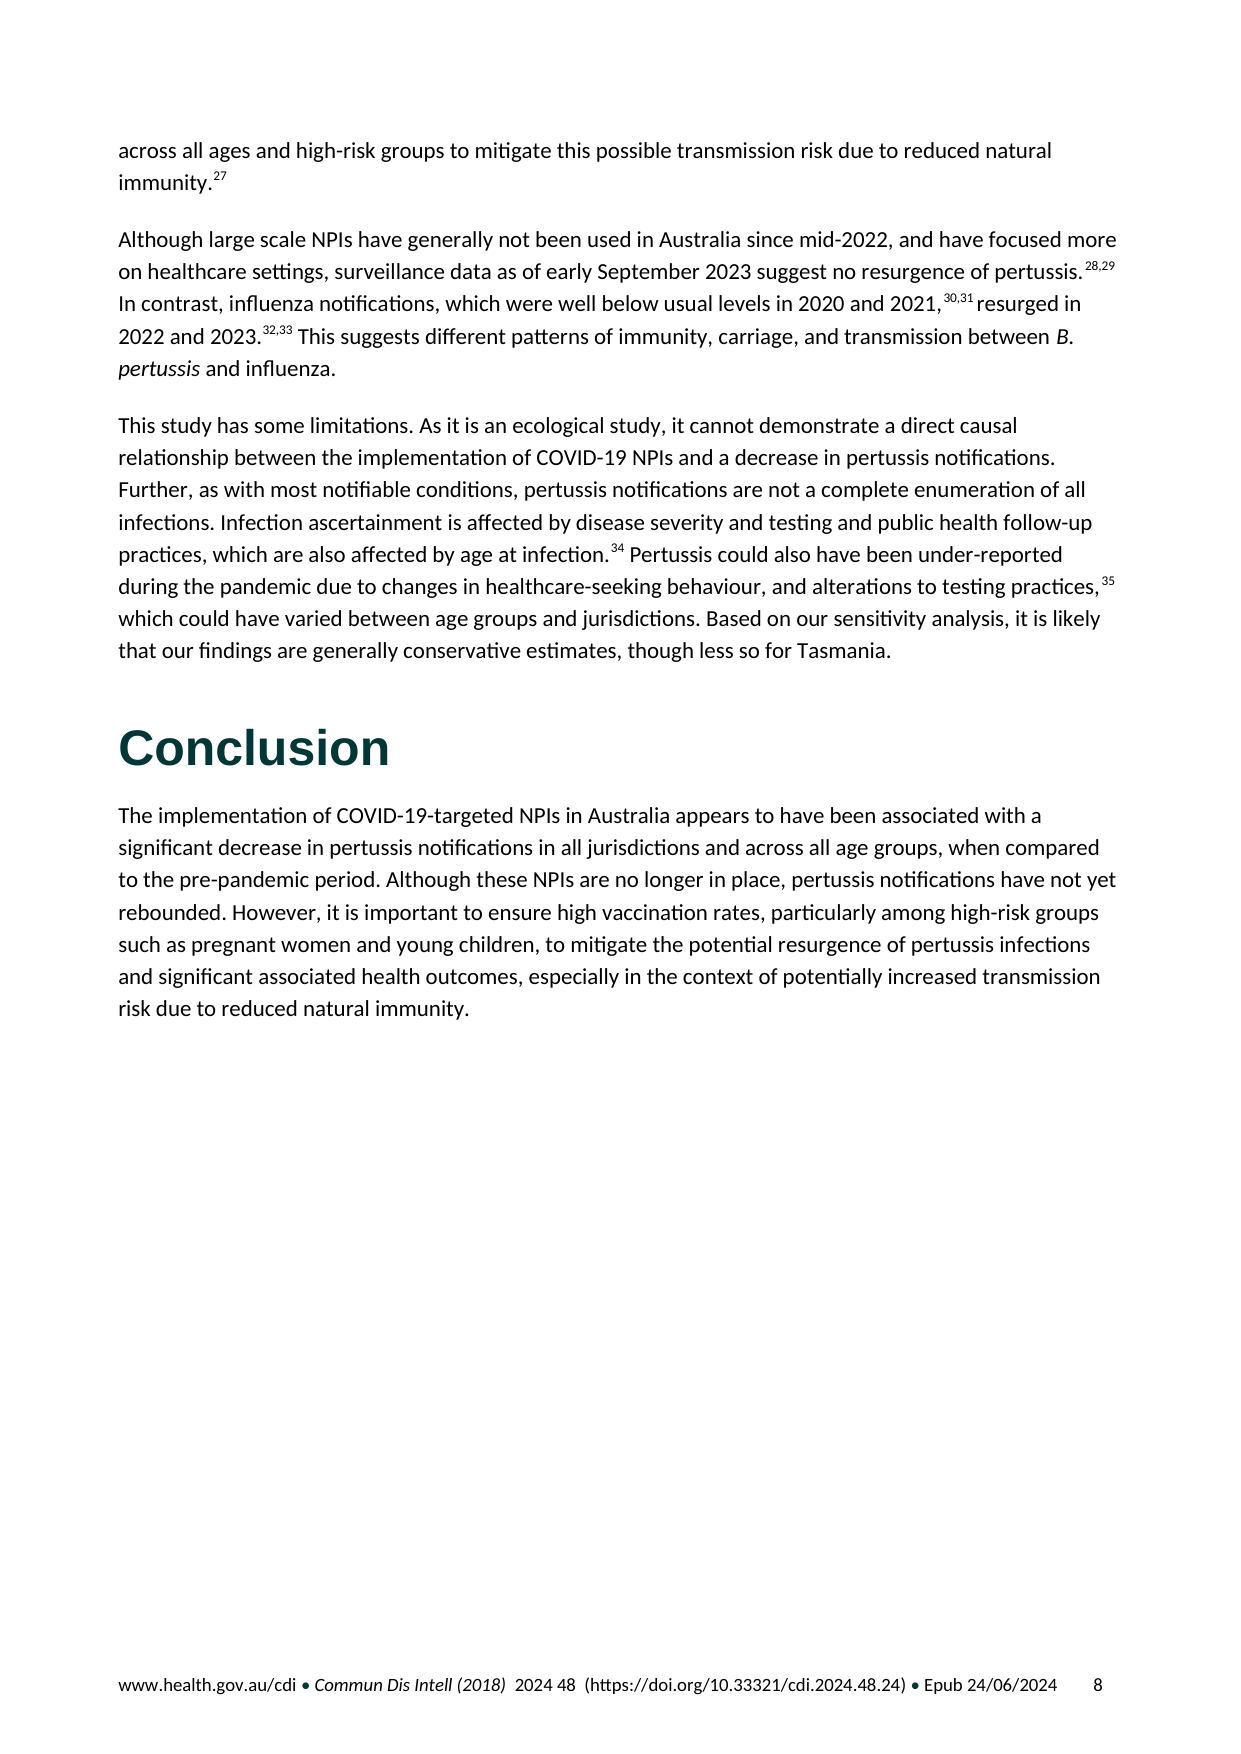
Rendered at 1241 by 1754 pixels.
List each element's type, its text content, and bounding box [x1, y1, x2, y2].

text Although large scale NPIs have generally not been used in Australia since mid-2022, and have focused more on healthcare settings, surveillance data as of early September 2023 suggest no resurgence of pertussis.28,29 In contrast, influenza notifications, which were well below usual levels in 2020 and 2021,30,31 resurged in 2022 and 2023.32,33 This suggests different patterns of immunity, carriage, and transmission between B. pertussis and influenza. [118, 225, 1122, 382]
subtitle Conclusion [118, 719, 1122, 776]
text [118, 136, 1122, 196]
text The implementation of COVID-19-targeted NPIs in Australia appears to have been associated with a significant decrease in pertussis notifications in all jurisdictions and across all age groups, when compared to the pre-pandemic period. Although these NPIs are no longer in place, pertussis notifications have not yet rebounded. However, it is important to ensure high vaccination rates, particularly among high-risk groups such as pregnant women and young children, to mitigate the potential resurgence of pertussis infections and significant associated health outcomes, especially in the context of potentially increased transmission risk due to reduced natural immunity. [118, 801, 1122, 1022]
text This study has some limitations. As it is an ecological study, it cannot demonstrate a direct causal relationship between the implementation of COVID-19 NPIs and a decrease in pertussis notifications. Further, as with most notifiable conditions, pertussis notifications are not a complete enumeration of all infections. Infection ascertainment is affected by disease severity and testing and public health follow-up practices, which are also affected by age at infection.34 Pertussis could also have been under-reported during the pandemic due to changes in healthcare-seeking behaviour, and alterations to testing practices,35 which could have varied between age groups and jurisdictions. Based on our sensitivity analysis, it is likely that our findings are generally conservative estimates, though less so for Tasmania. [118, 411, 1122, 664]
